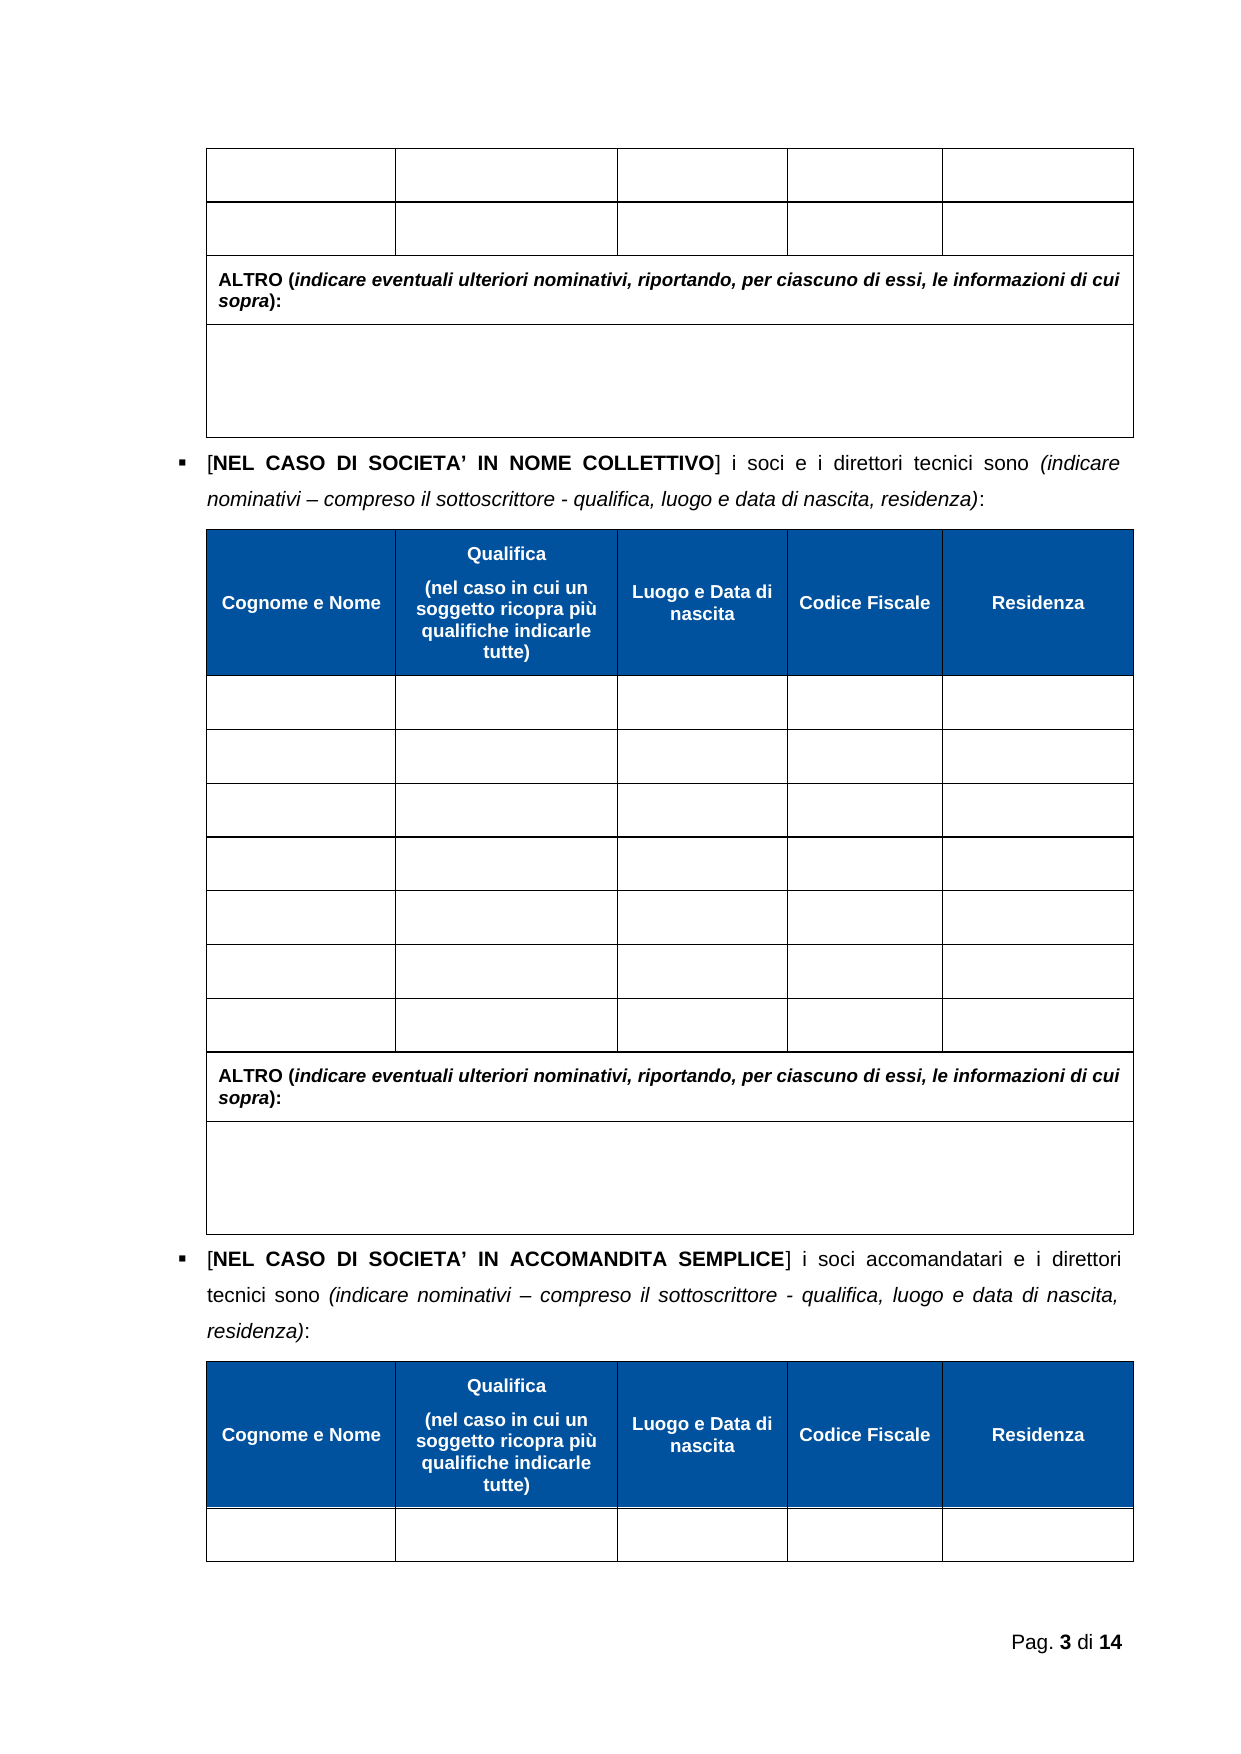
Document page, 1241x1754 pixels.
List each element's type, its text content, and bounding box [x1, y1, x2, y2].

table_header Codice Fiscale [788, 530, 942, 675]
table_cell [207, 945, 395, 998]
table_cell [396, 784, 617, 836]
table_cell [618, 1509, 787, 1561]
table_header Codice Fiscale [788, 1362, 942, 1507]
table_cell [943, 999, 1133, 1051]
table_header Luogo e Data di nascita [618, 530, 787, 675]
table_header Residenza [943, 530, 1133, 675]
table_cell [788, 1509, 942, 1561]
table_cell [943, 784, 1133, 836]
table_cell [396, 730, 617, 783]
table_header Qualifica (nel caso in cui un soggetto ricopra più qualifiche indicarle tutte) [396, 530, 617, 675]
table_cell [618, 203, 787, 255]
table_cell [943, 1509, 1133, 1561]
table_cell [618, 730, 787, 783]
table_cell [207, 1122, 1133, 1233]
table_cell [788, 784, 942, 836]
table_cell [788, 945, 942, 998]
table_cell [943, 838, 1133, 890]
table_header Luogo e Data di nascita [618, 1362, 787, 1507]
table_cell [943, 149, 1133, 201]
table_cell [207, 203, 395, 255]
table_cell [788, 999, 942, 1051]
table_cell [396, 945, 617, 998]
table_cell [618, 676, 787, 729]
table_header Residenza [943, 1362, 1133, 1507]
table_cell [396, 891, 617, 944]
table_cell [788, 891, 942, 944]
table_cell [207, 784, 395, 836]
table_cell [396, 999, 617, 1051]
table_cell [788, 203, 942, 255]
table_header Qualifica (nel caso in cui un soggetto ricopra più qualifiche indicarle tutte) [396, 1362, 617, 1507]
table_cell [207, 891, 395, 944]
table_cell [618, 945, 787, 998]
table_cell [618, 149, 787, 201]
table_cell [207, 1509, 395, 1561]
table_cell [788, 149, 942, 201]
table_cell [943, 730, 1133, 783]
table_cell [396, 676, 617, 729]
table_cell ALTRO (indicare eventuali ulteriori nominativi, riportando, per ciascuno di essi, le informazioni di cui sopra): [207, 256, 1133, 324]
table_cell [396, 1509, 617, 1561]
table_cell [207, 999, 395, 1051]
table_cell [207, 149, 395, 201]
table_cell [788, 730, 942, 783]
table_cell ALTRO (indicare eventuali ulteriori nominativi, riportando, per ciascuno di essi, le informazioni di cui sopra): [207, 1053, 1133, 1121]
table_cell [788, 838, 942, 890]
table_cell [396, 838, 617, 890]
table_header Cognome e Nome [207, 1362, 395, 1507]
table_cell [207, 838, 395, 890]
table_cell [618, 838, 787, 890]
table_cell [618, 999, 787, 1051]
table_cell [943, 203, 1133, 255]
table_cell [207, 730, 395, 783]
table_cell [618, 891, 787, 944]
table_cell [207, 325, 1133, 437]
table_cell [788, 676, 942, 729]
table_cell [618, 784, 787, 836]
table_cell [396, 149, 617, 201]
table_cell [207, 676, 395, 729]
table_header Cognome e Nome [207, 530, 395, 675]
table_cell [943, 945, 1133, 998]
list [NEL CASO DI SOCIETA’ IN NOME COLLETTIVO] i soci e i direttori tecnici sono (indicare nominativi – compreso il sottoscrittore - qualifica, luogo e data di nascita, residenza): [177, 451, 1122, 511]
table_cell [943, 891, 1133, 944]
table_cell [943, 676, 1133, 729]
table_cell [396, 203, 617, 255]
list [NEL CASO DI SOCIETA’ IN ACCOMANDITA SEMPLICE] i soci accomandatari e i direttori tecnici sono (indicare nominativi – compreso il sottoscrittore - qualifica, luogo e data di nascita, residenza): [177, 1247, 1122, 1343]
